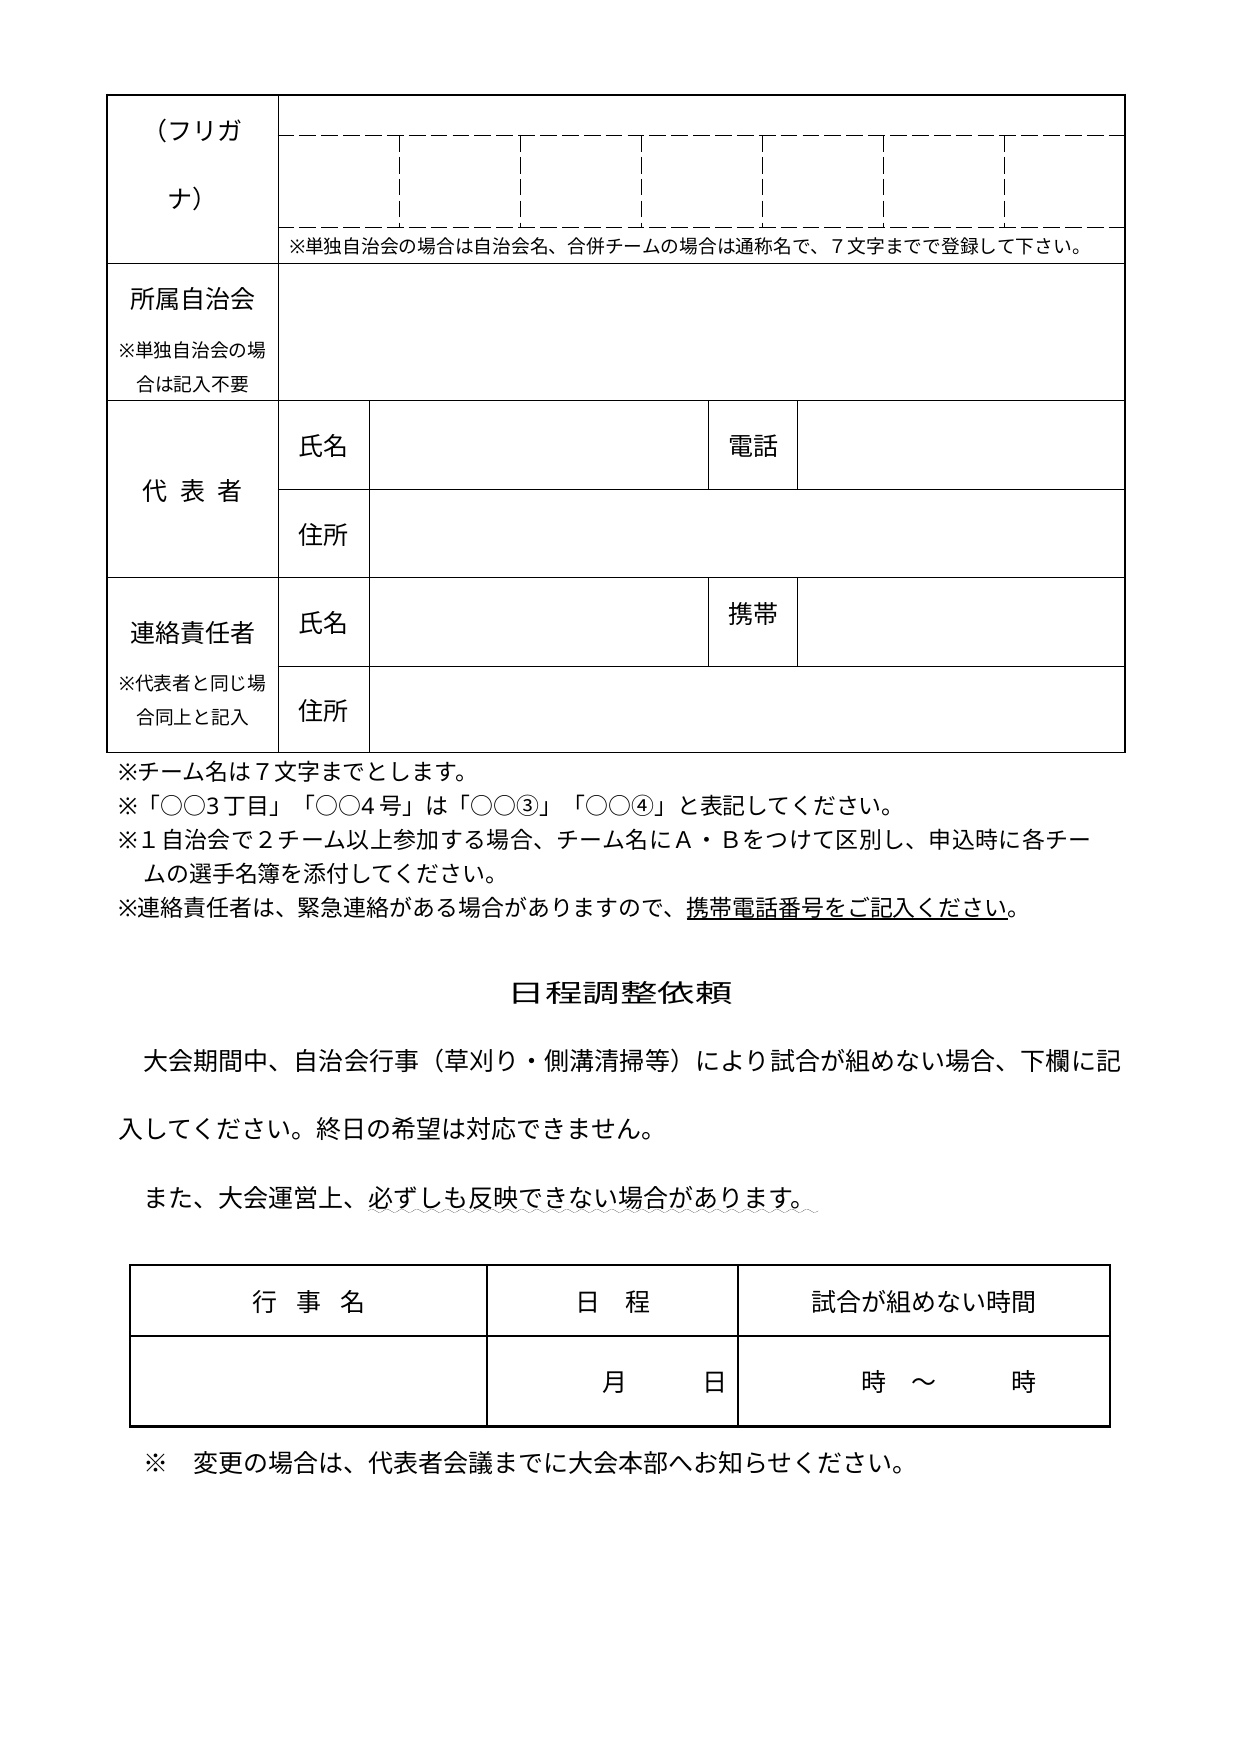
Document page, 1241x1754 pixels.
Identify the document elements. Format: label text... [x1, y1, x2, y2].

table_cell [798, 401, 1124, 488]
table_cell [399, 135, 520, 227]
text ※チーム名は７文字までとします。 [118, 753, 1093, 787]
table_cell 代表者 [108, 401, 278, 577]
table_header [279, 96, 1124, 135]
table_cell [131, 1337, 486, 1425]
table_cell [520, 135, 641, 227]
text ※ 変更の場合は、代表者会議までに大会本部へお知らせください。 [118, 1427, 1122, 1496]
table_cell [762, 135, 883, 227]
table_cell 住所 [279, 490, 369, 577]
table_cell [370, 667, 1124, 752]
table_cell 氏名 [279, 578, 369, 666]
table_cell [370, 490, 1124, 577]
table_cell 住所 [279, 667, 369, 752]
table_cell [883, 135, 1004, 227]
table_cell 携帯電話 [709, 578, 797, 666]
table_cell 時 ～ 時 [739, 1337, 1109, 1425]
table_header 日 程 [488, 1266, 737, 1334]
table_cell [370, 401, 708, 488]
table_cell 氏名 [279, 401, 369, 488]
table_cell 月 日 [488, 1337, 737, 1425]
table_cell 電話 [709, 401, 797, 488]
text 日程調整依頼 [118, 958, 1122, 1026]
table_cell 連絡責任者 ※代表者と同じ場合同上と記入 [108, 578, 278, 752]
text ※１自治会で２チーム以上参加する場合、チーム名にＡ・Ｂをつけて区別し、申込時に各チームの選手名簿を添付してください。 [118, 821, 1093, 889]
table_cell [370, 578, 708, 666]
text また、大会運営上、必ずしも反映できない場合があります。 [118, 1162, 1122, 1230]
table_cell [641, 135, 762, 227]
table_cell [1004, 135, 1124, 227]
table_cell [279, 135, 399, 227]
text ※連絡責任者は、緊急連絡がある場合がありますので、携帯電話番号をご記入ください。 [118, 889, 1093, 924]
table_cell [279, 264, 1124, 400]
table_header （フリガナ） チーム名 [108, 96, 278, 263]
text ※「○○3丁目」「○○4号」は「○○③」「○○④」と表記してください。 [118, 787, 1093, 821]
table_cell [798, 578, 1124, 666]
table_header 試合が組めない時間 [739, 1266, 1109, 1334]
text 大会期間中、自治会行事（草刈り・側溝清掃等）により試合が組めない場合、下欄に記入してください。終日の希望は対応できません。 [118, 1026, 1122, 1162]
table_cell 所属自治会 ※単独自治会の場合は記入不要 [108, 264, 278, 400]
table_header 行事名 [131, 1266, 486, 1334]
table_cell ※単独自治会の場合は自治会名、合併チームの場合は通称名で、７文字までで登録して下さい。 [279, 227, 1124, 263]
